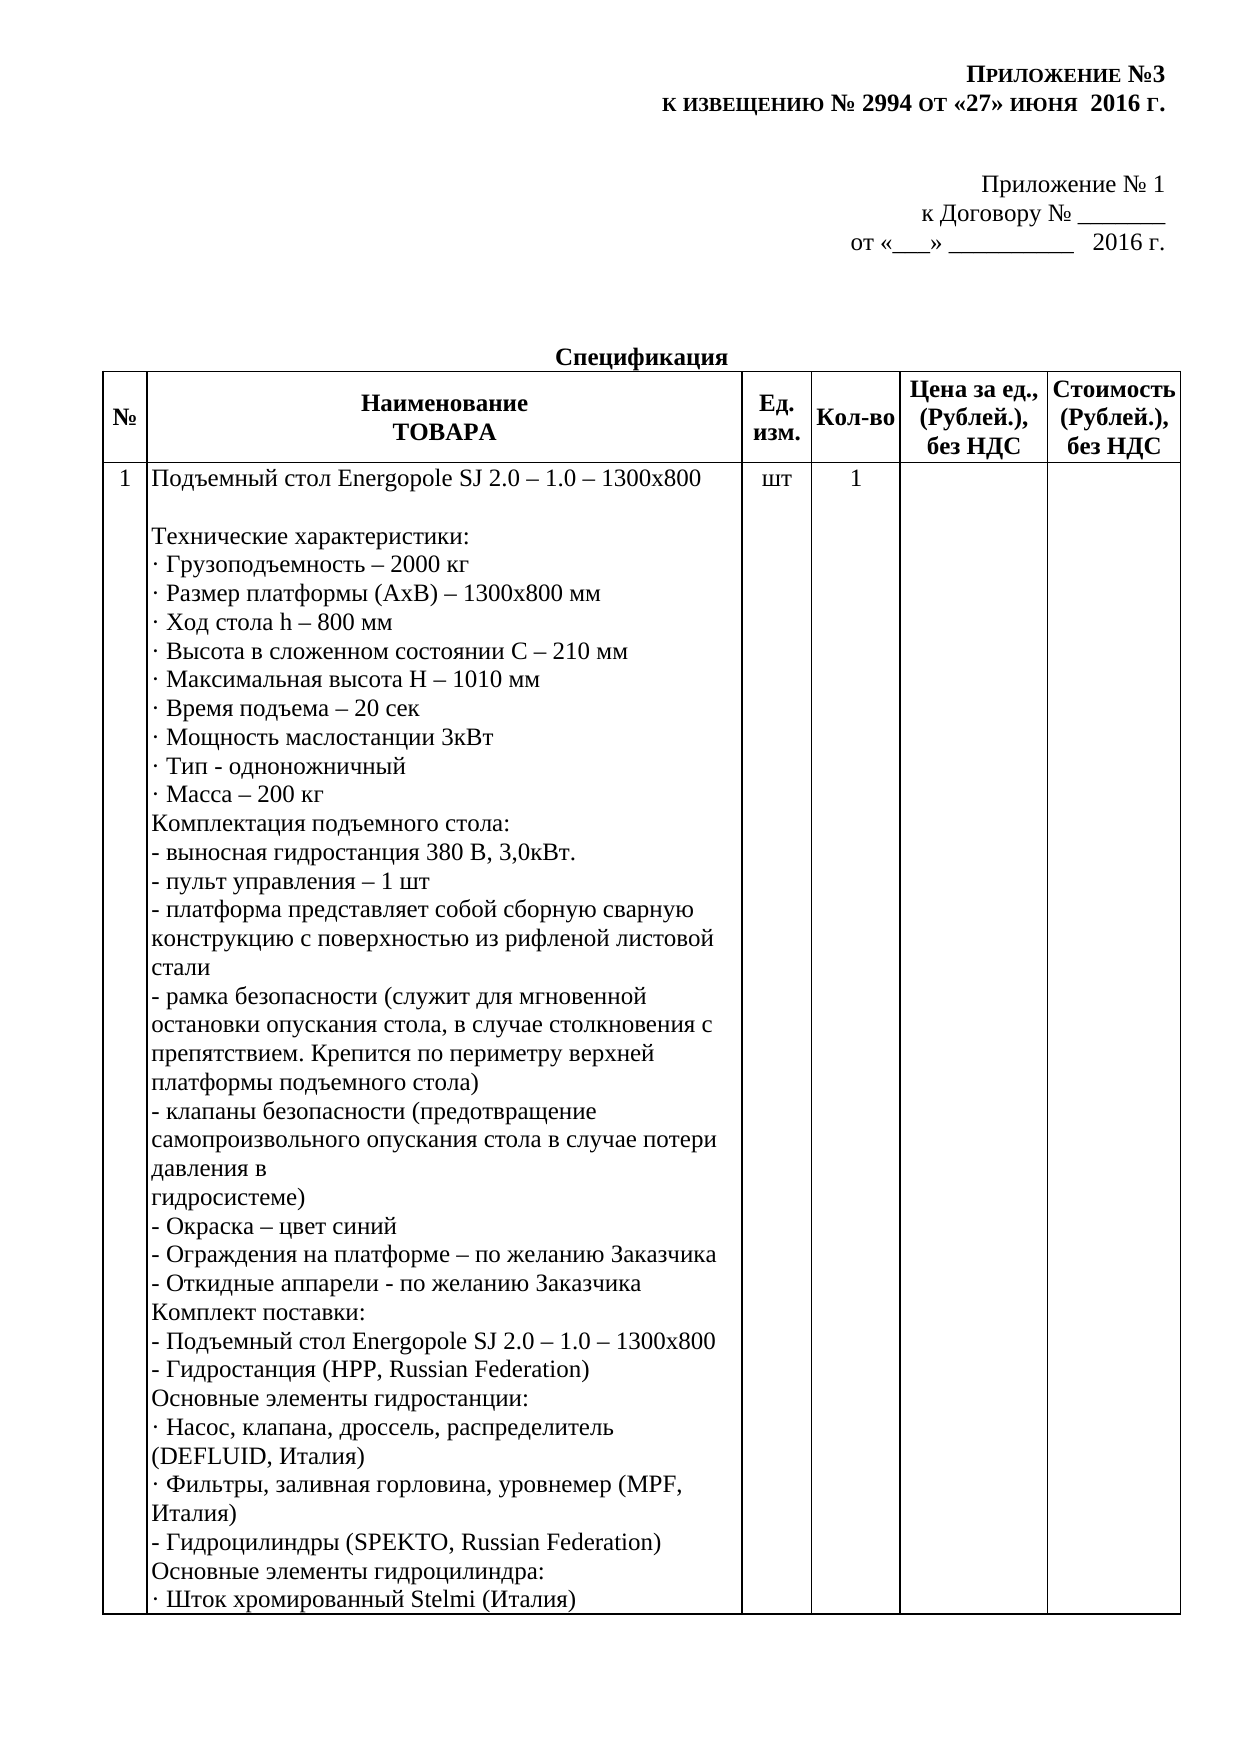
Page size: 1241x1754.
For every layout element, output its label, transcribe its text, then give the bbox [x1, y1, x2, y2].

table_header Наименование ТОВАРА [148, 372, 741, 462]
text Спецификация [118, 342, 1165, 371]
table_cell шт [743, 463, 811, 1613]
table_header Кол-во [812, 372, 899, 462]
text Приложение № 1 [650, 169, 1165, 198]
table_header Ед. изм. [743, 372, 811, 462]
table_header № [104, 372, 146, 462]
table_header Цена за ед., (Рублей.), без НДС [901, 372, 1047, 462]
table_cell [901, 463, 1047, 1613]
text от «___» __________ 2016 г. [650, 227, 1165, 256]
text к Договору № _______ [650, 198, 1165, 227]
table_header Стоимость (Рублей.), без НДС [1048, 372, 1180, 462]
table_cell [1048, 463, 1180, 1613]
table_cell 1 [812, 463, 899, 1613]
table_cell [148, 463, 741, 1613]
table_cell 1 [104, 463, 146, 1613]
